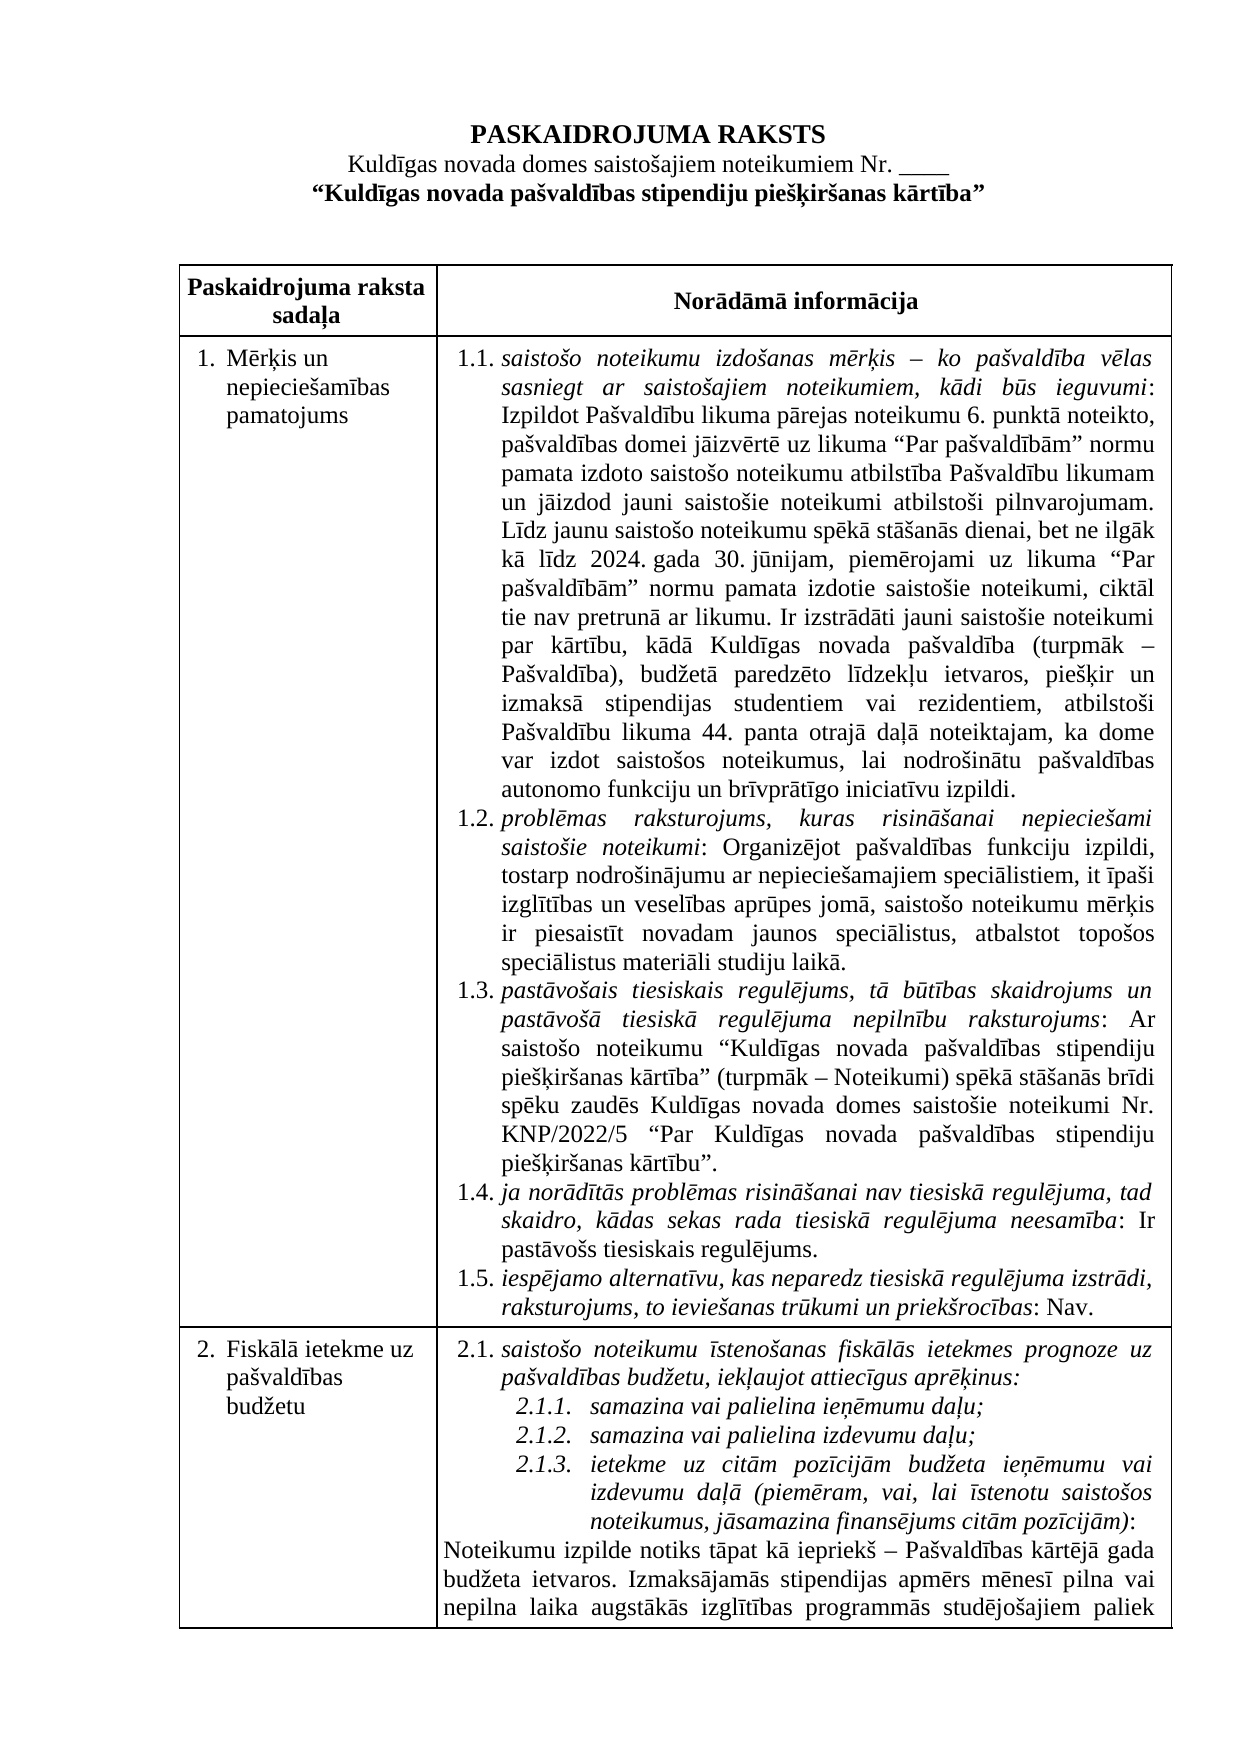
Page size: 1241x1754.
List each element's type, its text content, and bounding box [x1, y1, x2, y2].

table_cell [180, 1328, 436, 1627]
table_header Paskaidrojuma raksta sadaļa [180, 266, 436, 335]
table_cell Mērķis un nepieciešamības pamatojums [180, 337, 436, 1326]
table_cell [438, 1328, 1171, 1627]
text PASKAIDROJUMA RAKSTS [187, 118, 1053, 149]
table_header Norādāmā informācija [438, 266, 1171, 335]
table_cell saistošo noteikumu izdošanas mērķis – ko pašvaldība vēlas sasniegt ar saistošajiem noteikumiem, kādi būs ieguvumi: Izpildot Pašvaldību likuma pārejas noteikumu 6. punktā noteikto, pašvaldības domei jāizvērtē uz likuma “Par pašvaldībām” normu pamata izdoto saistošo noteikumu atbilstība Pašvaldību likumam un jāizdod jauni saistošie noteikumi atbilstoši pilnvarojumam. Līdz jaunu saistošo noteikumu spēkā stāšanās dienai, bet ne ilgāk kā līdz 2024. gada 30. jūnijam, piemērojami uz likuma “Par pašvaldībām” normu pamata izdotie saistošie noteikumi, ciktāl tie nav pretrunā ar likumu. Ir izstrādāti jauni saistošie noteikumi par kārtību, kādā Kuldīgas novada pašvaldība (turpmāk – Pašvaldība), budžetā paredzēto līdzekļu ietvaros, piešķir un izmaksā stipendijas studentiem vai rezidentiem, atbilstoši Pašvaldību likuma 44. panta otrajā daļā noteiktajam, ka dome var izdot saistošos noteikumus, lai nodrošinātu pašvaldības autonomo funkciju un brīvprātīgo iniciatīvu izpildi. problēmas raksturojums, kuras risināšanai nepieciešami saistošie noteikumi: Organizējot pašvaldības funkciju izpildi, tostarp nodrošinājumu ar nepieciešamajiem speciālistiem, it īpaši izglītības un veselības aprūpes jomā, saistošo noteikumu mērķis ir piesaistīt novadam jaunos speciālistus, atbalstot topošos speciālistus materiāli studiju laikā. pastāvošais tiesiskais regulējums, tā būtības skaidrojums un pastāvošā tiesiskā regulējuma nepilnību raksturojums: Ar saistošo noteikumu “Kuldīgas novada pašvaldības stipendiju piešķiršanas kārtība” (turpmāk – Noteikumi) spēkā stāšanās brīdi spēku zaudēs Kuldīgas novada domes saistošie noteikumi Nr. KNP/2022/5 “Par Kuldīgas novada pašvaldības stipendiju piešķiršanas kārtību”. ja norādītās problēmas risināšanai nav tiesiskā regulējuma, tad skaidro, kādas sekas rada tiesiskā regulējuma neesamība: Ir pastāvošs tiesiskais regulējums. iespējamo alternatīvu, kas neparedz tiesiskā regulējuma izstrādi, raksturojums, to ieviešanas trūkumi un priekšrocības: Nav. [438, 337, 1171, 1326]
text Kuldīgas novada domes saistošajiem noteikumiem Nr. ____ [187, 149, 1053, 178]
text “Kuldīgas novada pašvaldības stipendiju piešķiršanas kārtība” [187, 178, 1053, 207]
